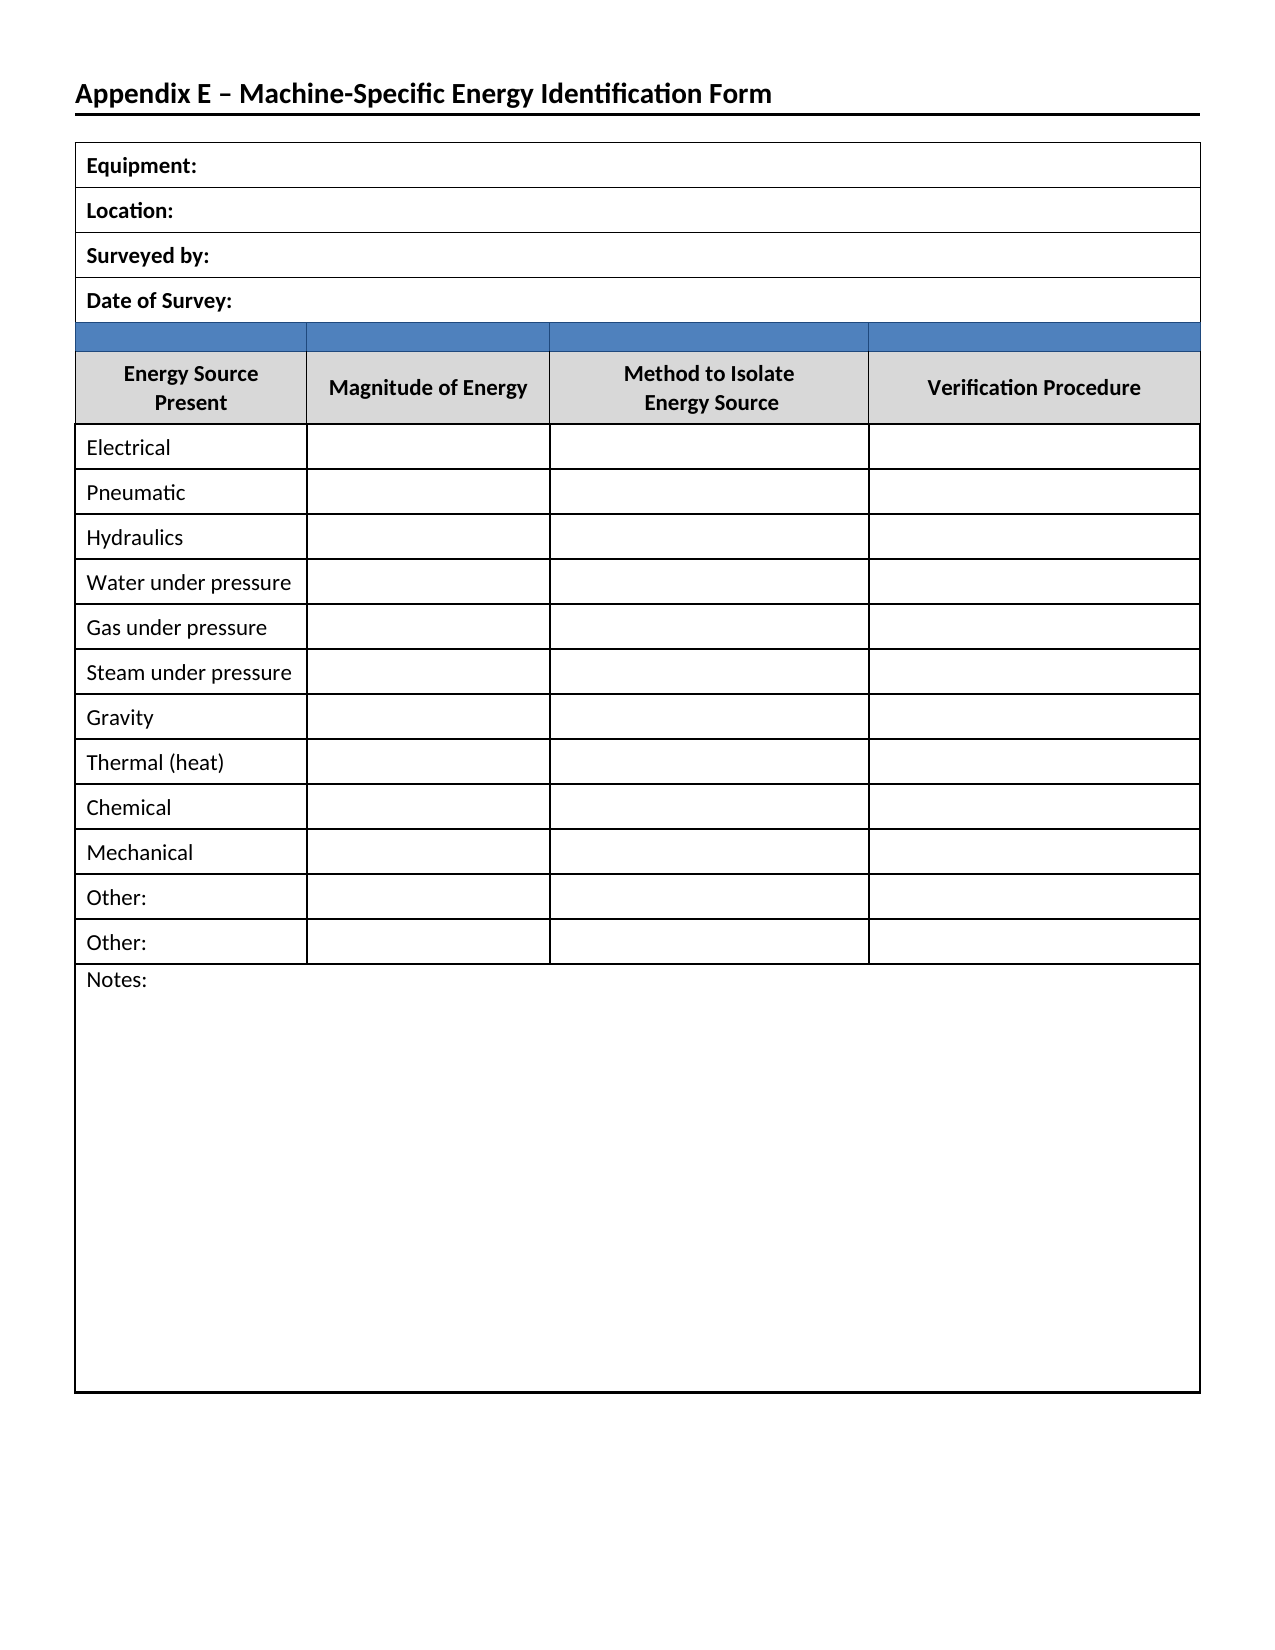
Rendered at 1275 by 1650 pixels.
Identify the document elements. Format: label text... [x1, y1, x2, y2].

table_cell Magnitude of Energy [307, 352, 549, 423]
table_cell [870, 650, 1199, 693]
table_cell [307, 323, 549, 351]
table_cell [76, 323, 306, 351]
table_cell [308, 605, 549, 648]
table_cell [308, 920, 549, 963]
text Appendix E – Machine-Specific Energy Identification Form [75, 75, 1200, 113]
table_cell [870, 740, 1199, 783]
table_cell [551, 515, 868, 558]
table_cell Method to Isolate Energy Source [550, 352, 868, 423]
table_cell [870, 830, 1199, 873]
table_cell [551, 920, 868, 963]
table_cell [551, 650, 868, 693]
table_cell Hydraulics [76, 515, 306, 558]
table_cell [308, 875, 549, 918]
table_header Equipment: [76, 143, 1200, 187]
table_cell Date of Survey: [76, 278, 1200, 322]
table_cell [551, 605, 868, 648]
table_cell [308, 830, 549, 873]
table_cell [869, 323, 1200, 351]
table_cell Surveyed by: [76, 233, 1200, 277]
table_cell [308, 695, 549, 738]
table_cell Mechanical [76, 830, 306, 873]
table_cell [551, 470, 868, 513]
table_cell Verification Procedure [869, 352, 1200, 423]
table_cell [551, 425, 868, 468]
table_cell [308, 515, 549, 558]
table_cell Notes: [76, 965, 1199, 1391]
table_cell Pneumatic [76, 470, 306, 513]
table_cell Gravity [76, 695, 306, 738]
table_cell [308, 470, 549, 513]
table_cell [870, 875, 1199, 918]
table_cell [308, 650, 549, 693]
table_cell Gas under pressure [76, 605, 306, 648]
table_cell [551, 785, 868, 828]
table_cell [308, 560, 549, 603]
table_cell Water under pressure [76, 560, 306, 603]
table_cell Other: [76, 875, 306, 918]
table_cell [551, 875, 868, 918]
table_cell [551, 740, 868, 783]
table_cell Location: [76, 188, 1200, 232]
table_cell [551, 560, 868, 603]
table_cell [870, 470, 1199, 513]
table_cell [308, 740, 549, 783]
table_cell Other: [76, 920, 306, 963]
table_cell Thermal (heat) [76, 740, 306, 783]
table_cell [870, 425, 1199, 468]
table_cell [870, 695, 1199, 738]
table_cell [870, 515, 1199, 558]
table_cell Electrical [76, 425, 306, 468]
table_cell [550, 323, 868, 351]
table_cell [551, 830, 868, 873]
table_cell Steam under pressure [76, 650, 306, 693]
table_cell [870, 920, 1199, 963]
table_cell Chemical [76, 785, 306, 828]
table_cell [551, 695, 868, 738]
table_cell [870, 560, 1199, 603]
table_cell [870, 605, 1199, 648]
table_cell Energy Source Present [76, 352, 306, 423]
table_cell [870, 785, 1199, 828]
table_cell [308, 785, 549, 828]
table_cell [308, 425, 549, 468]
